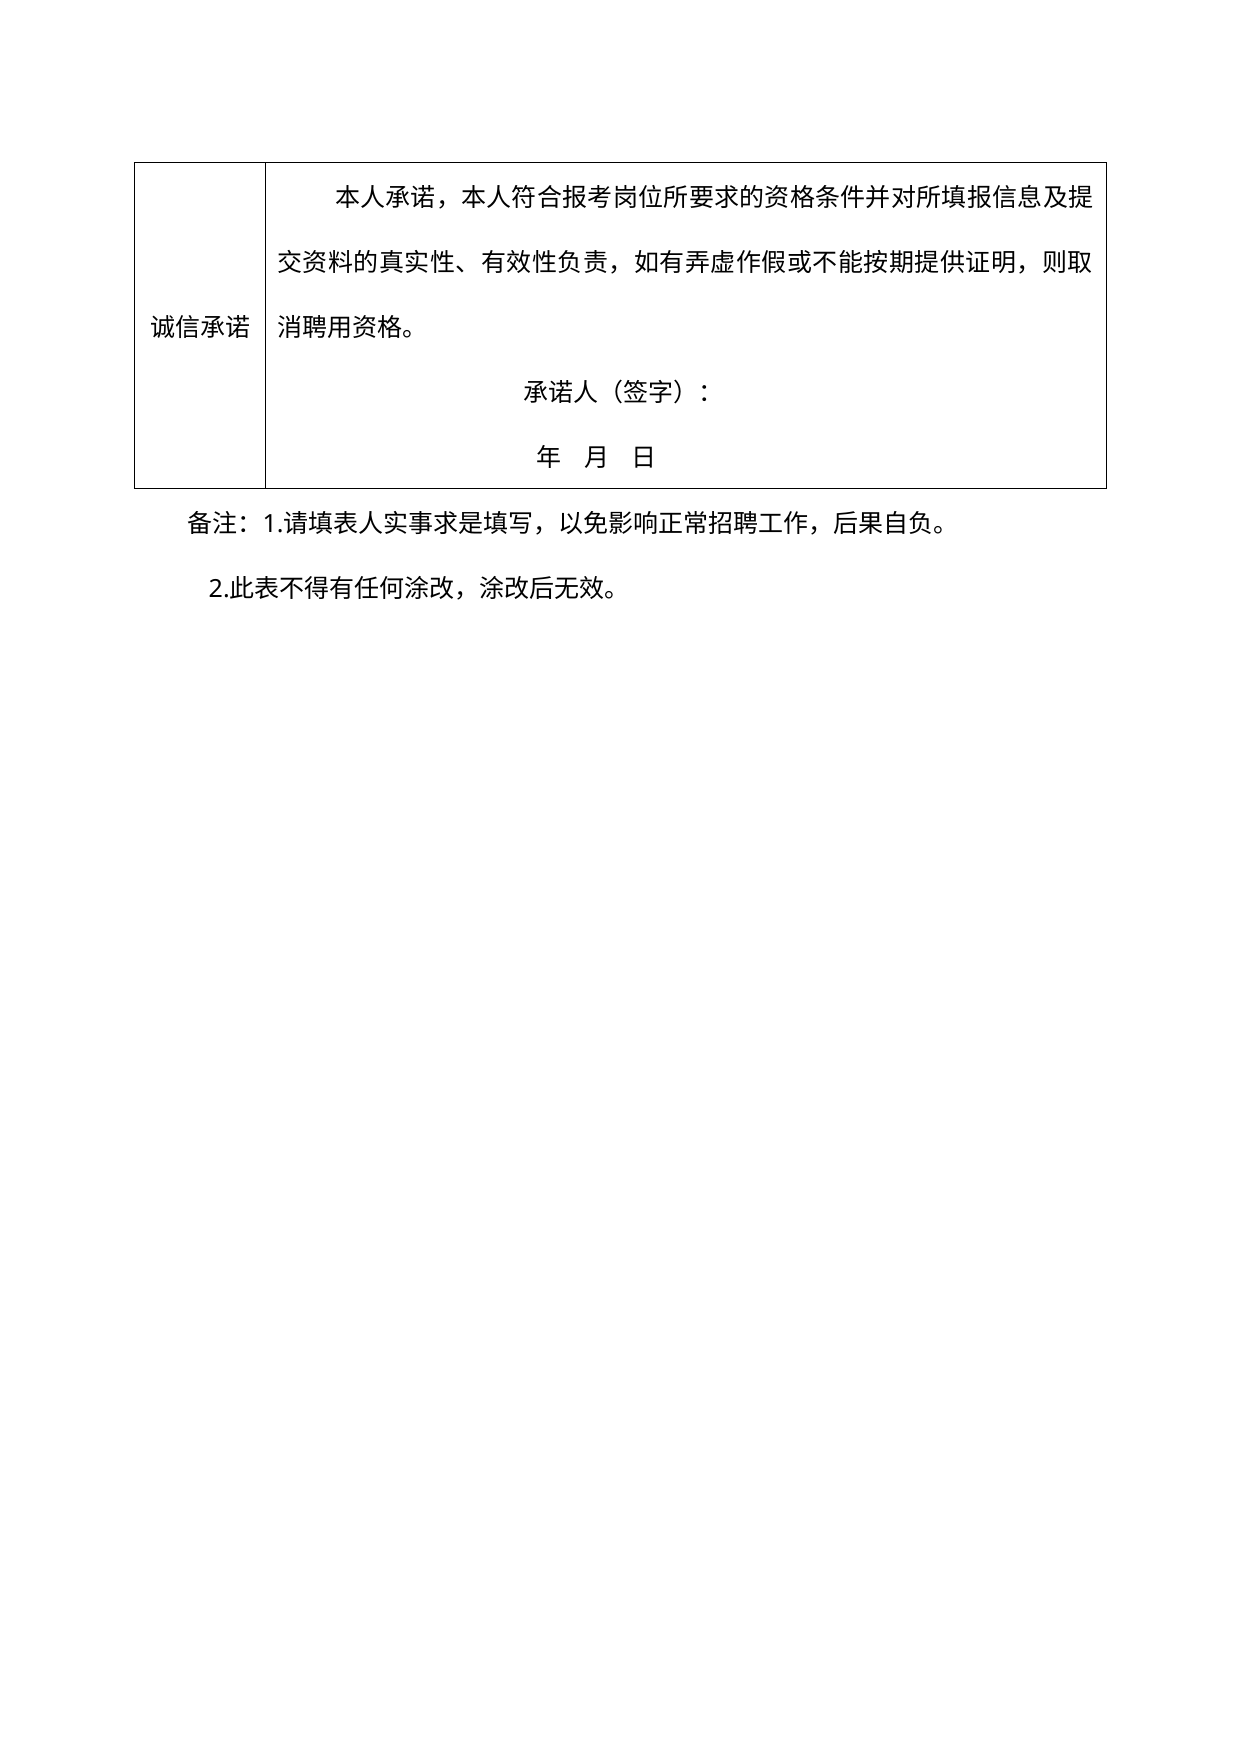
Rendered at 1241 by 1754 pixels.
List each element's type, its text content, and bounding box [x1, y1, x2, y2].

table_cell 诚信承诺 [135, 163, 265, 488]
text 2.此表不得有任何涂改，涂改后无效。 [150, 554, 1053, 619]
text 备注：1.请填表人实事求是填写，以免影响正常招聘工作，后果自负。 [187, 489, 1053, 554]
table_cell 本人承诺，本人符合报考岗位所要求的资格条件并对所填报信息及提交资料的真实性、有效性负责，如有弄虚作假或不能按期提供证明，则取消聘用资格。 承诺人（签字）： 年 月 日 [266, 163, 1106, 488]
